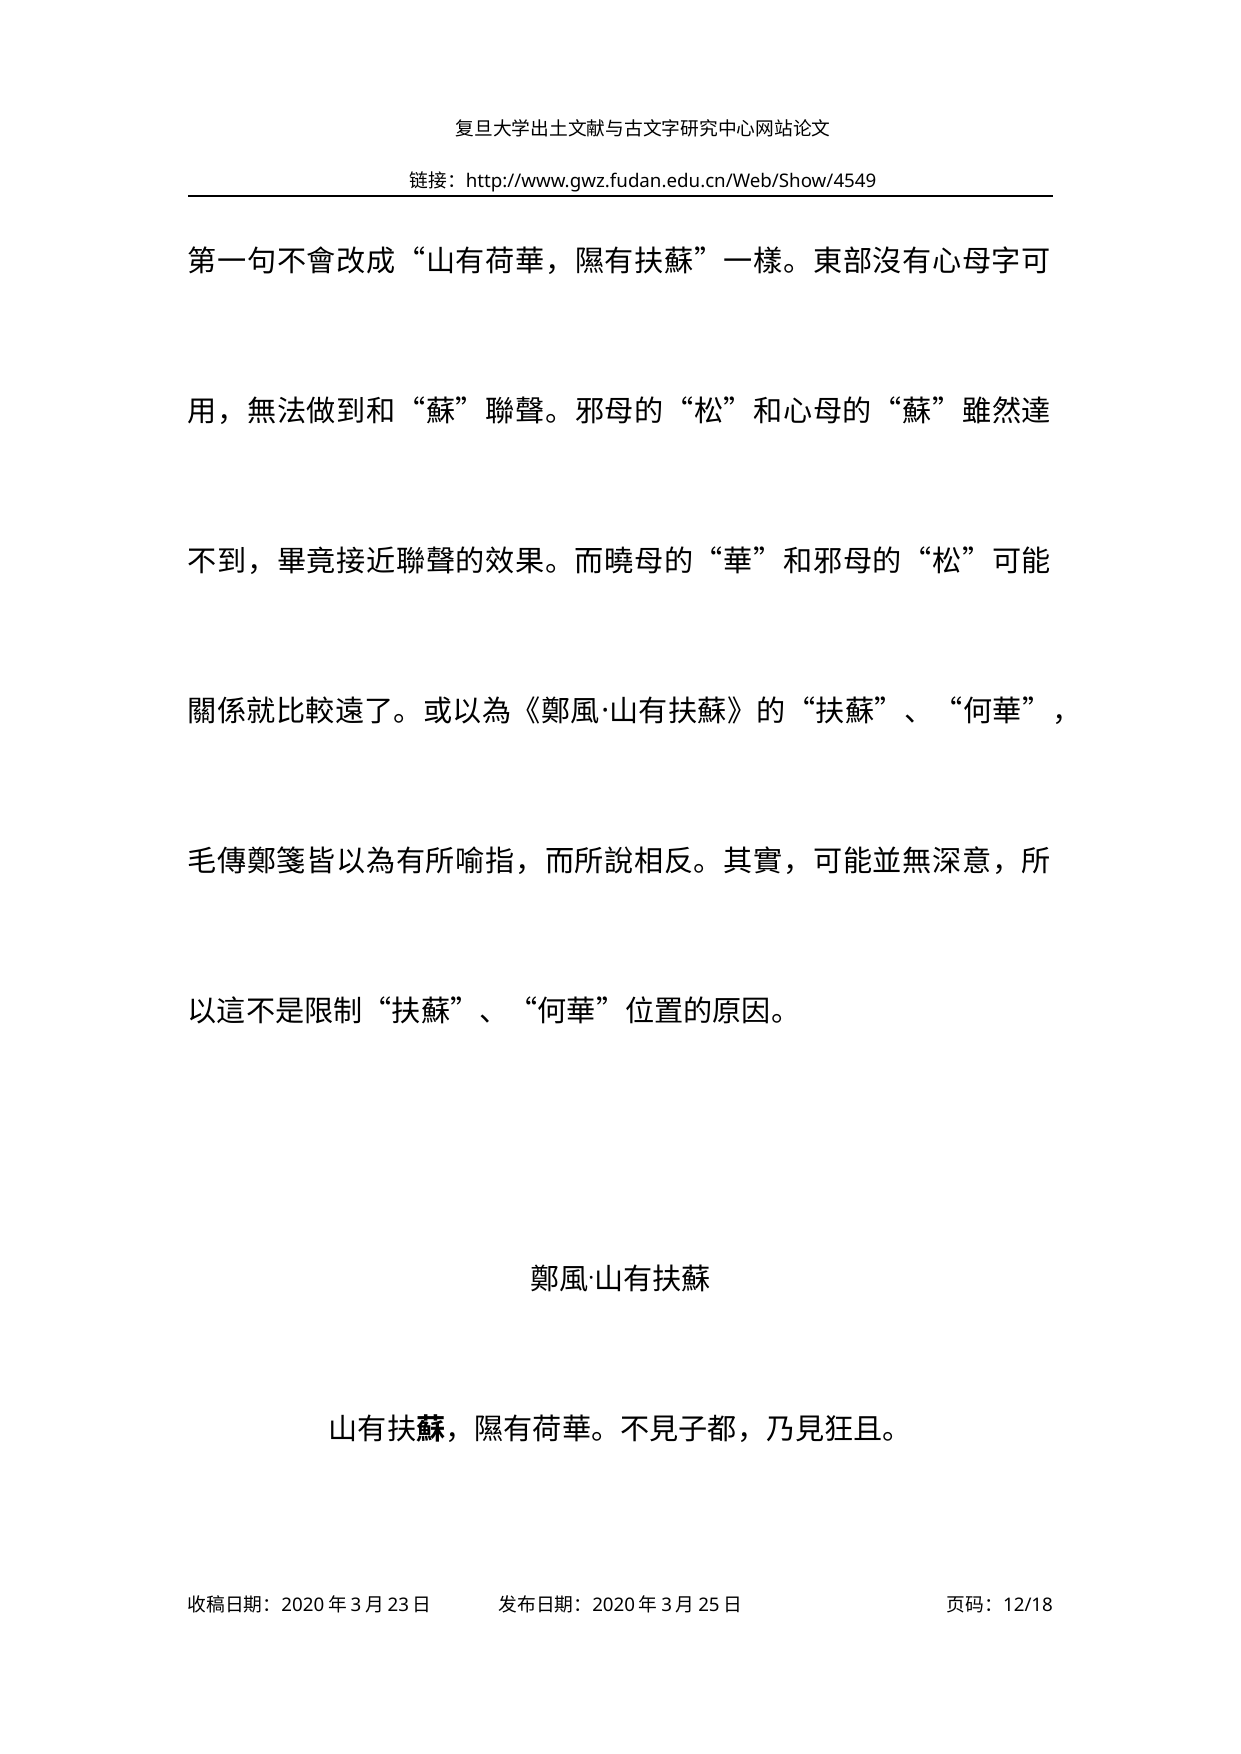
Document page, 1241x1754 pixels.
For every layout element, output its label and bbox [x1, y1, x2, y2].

text [187, 1089, 1053, 1464]
text [187, 222, 1053, 1047]
